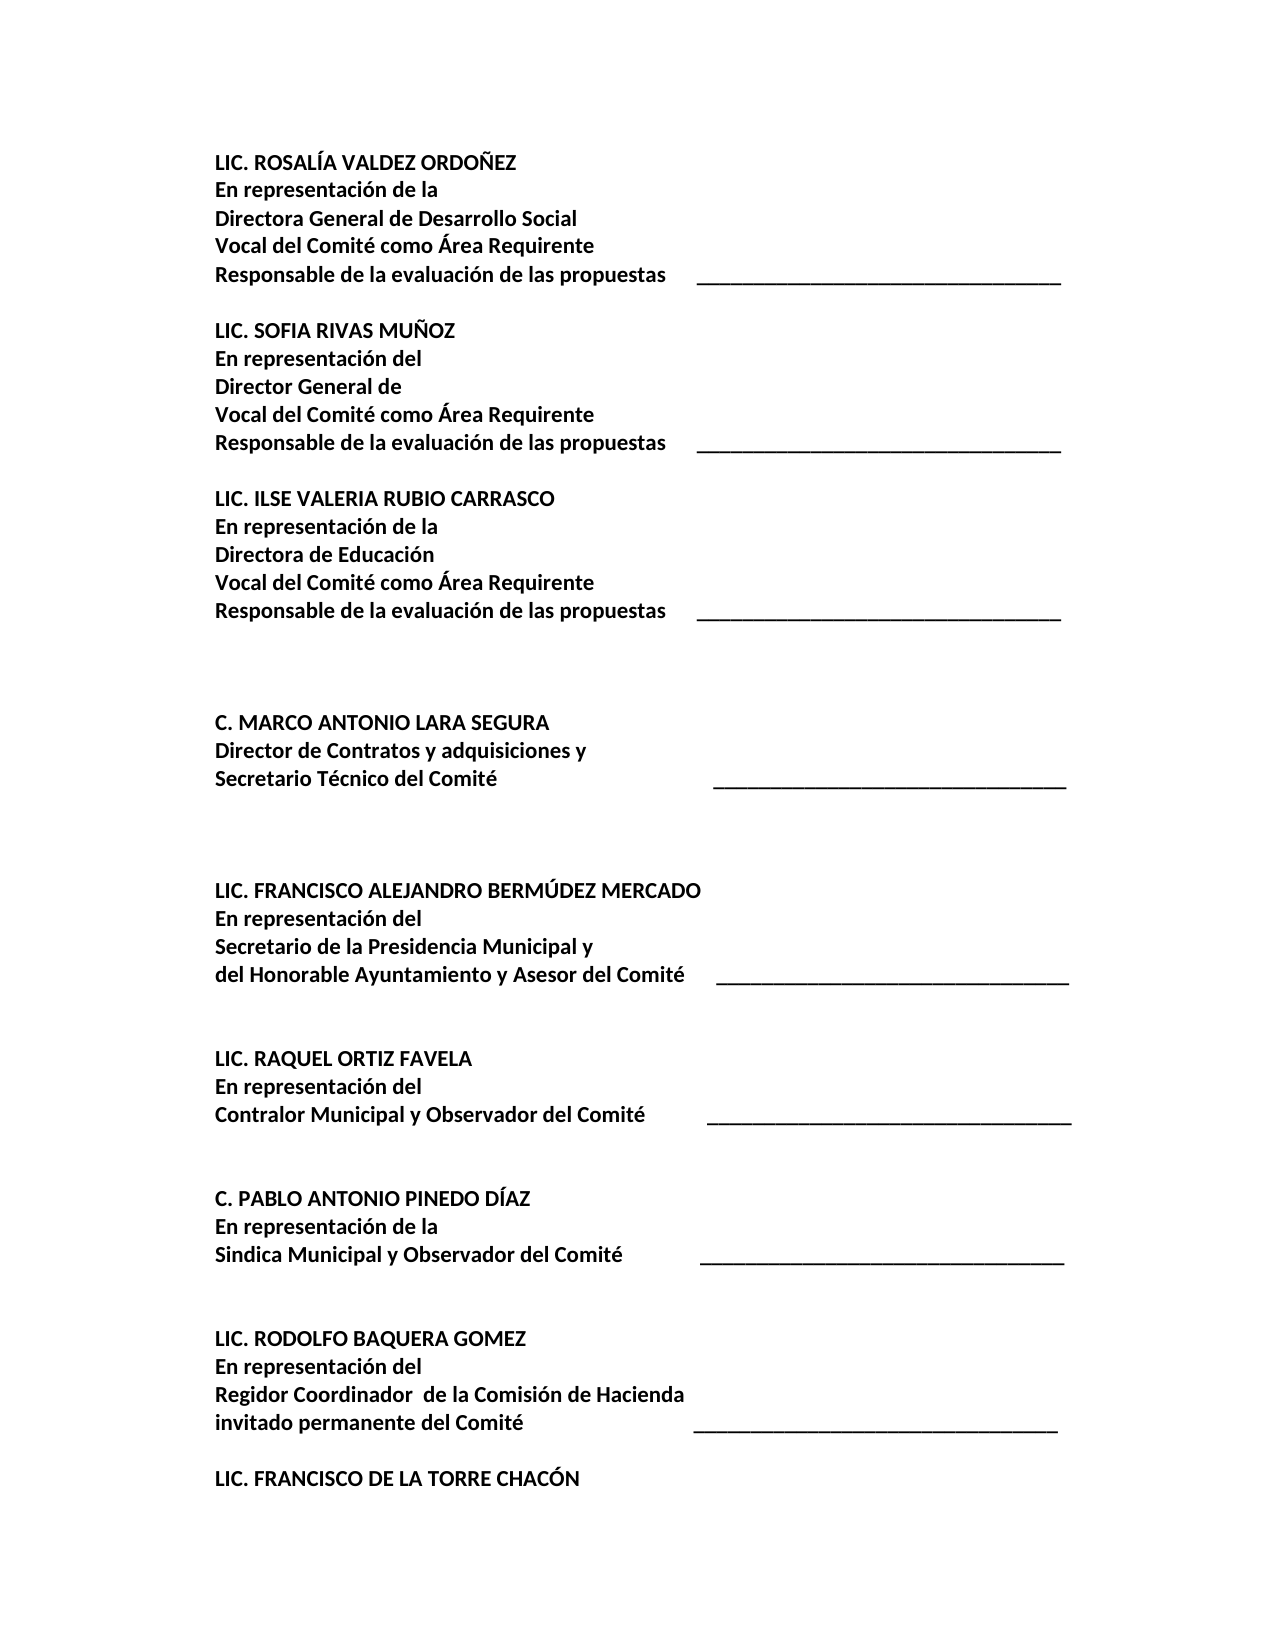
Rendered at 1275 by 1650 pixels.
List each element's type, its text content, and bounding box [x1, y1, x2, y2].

text Responsable de la evaluación de las propuestas ________________________________ [215, 428, 1079, 456]
text Vocal del Comité como Área Requirente [215, 400, 1079, 428]
text del Honorable Ayuntamiento y Asesor del Comité _______________________________ [215, 960, 1079, 988]
text Regidor Coordinador de la Comisión de Hacienda [215, 1381, 1079, 1408]
text C. PABLO ANTONIO PINEDO DÍAZ [215, 1184, 1079, 1212]
text En representación del [215, 1072, 1079, 1100]
text En representación de la [215, 512, 1079, 540]
text Director de Contratos y adquisiciones y [215, 736, 1079, 764]
text Vocal del Comité como Área Requirente [215, 232, 1079, 260]
text LIC. SOFIA RIVAS MUÑOZ [215, 316, 1079, 344]
text Directora General de Desarrollo Social [215, 204, 1079, 232]
text Responsable de la evaluación de las propuestas ________________________________ [215, 596, 1079, 624]
text Responsable de la evaluación de las propuestas ________________________________ [215, 260, 1079, 288]
text Secretario de la Presidencia Municipal y [215, 932, 1098, 960]
text Contralor Municipal y Observador del Comité ________________________________ [215, 1100, 1079, 1128]
text En representación del [215, 344, 1079, 372]
text LIC. ROSALÍA VALDEZ ORDOÑEZ [215, 148, 1079, 176]
text LIC. RAQUEL ORTIZ FAVELA [215, 1044, 1079, 1072]
text invitado permanente del Comité ________________________________ [215, 1408, 1079, 1437]
text LIC. FRANCISCO ALEJANDRO BERMÚDEZ MERCADO [215, 876, 1098, 904]
text Director General de [215, 372, 1079, 400]
text En representación del [215, 1352, 1079, 1381]
text Secretario Técnico del Comité _______________________________ [215, 764, 1079, 792]
text LIC. FRANCISCO DE LA TORRE CHACÓN [215, 1464, 1079, 1493]
text Vocal del Comité como Área Requirente [215, 568, 1079, 596]
text C. MARCO ANTONIO LARA SEGURA [215, 708, 1079, 736]
text LIC. ILSE VALERIA RUBIO CARRASCO [215, 484, 1079, 512]
text Sindica Municipal y Observador del Comité ________________________________ [215, 1240, 1079, 1268]
text LIC. RODOLFO BAQUERA GOMEZ [215, 1324, 1079, 1352]
text En representación de la [215, 176, 1079, 204]
text Directora de Educación [215, 540, 1079, 568]
text En representación del [215, 904, 1098, 932]
text En representación de la [215, 1212, 1079, 1240]
